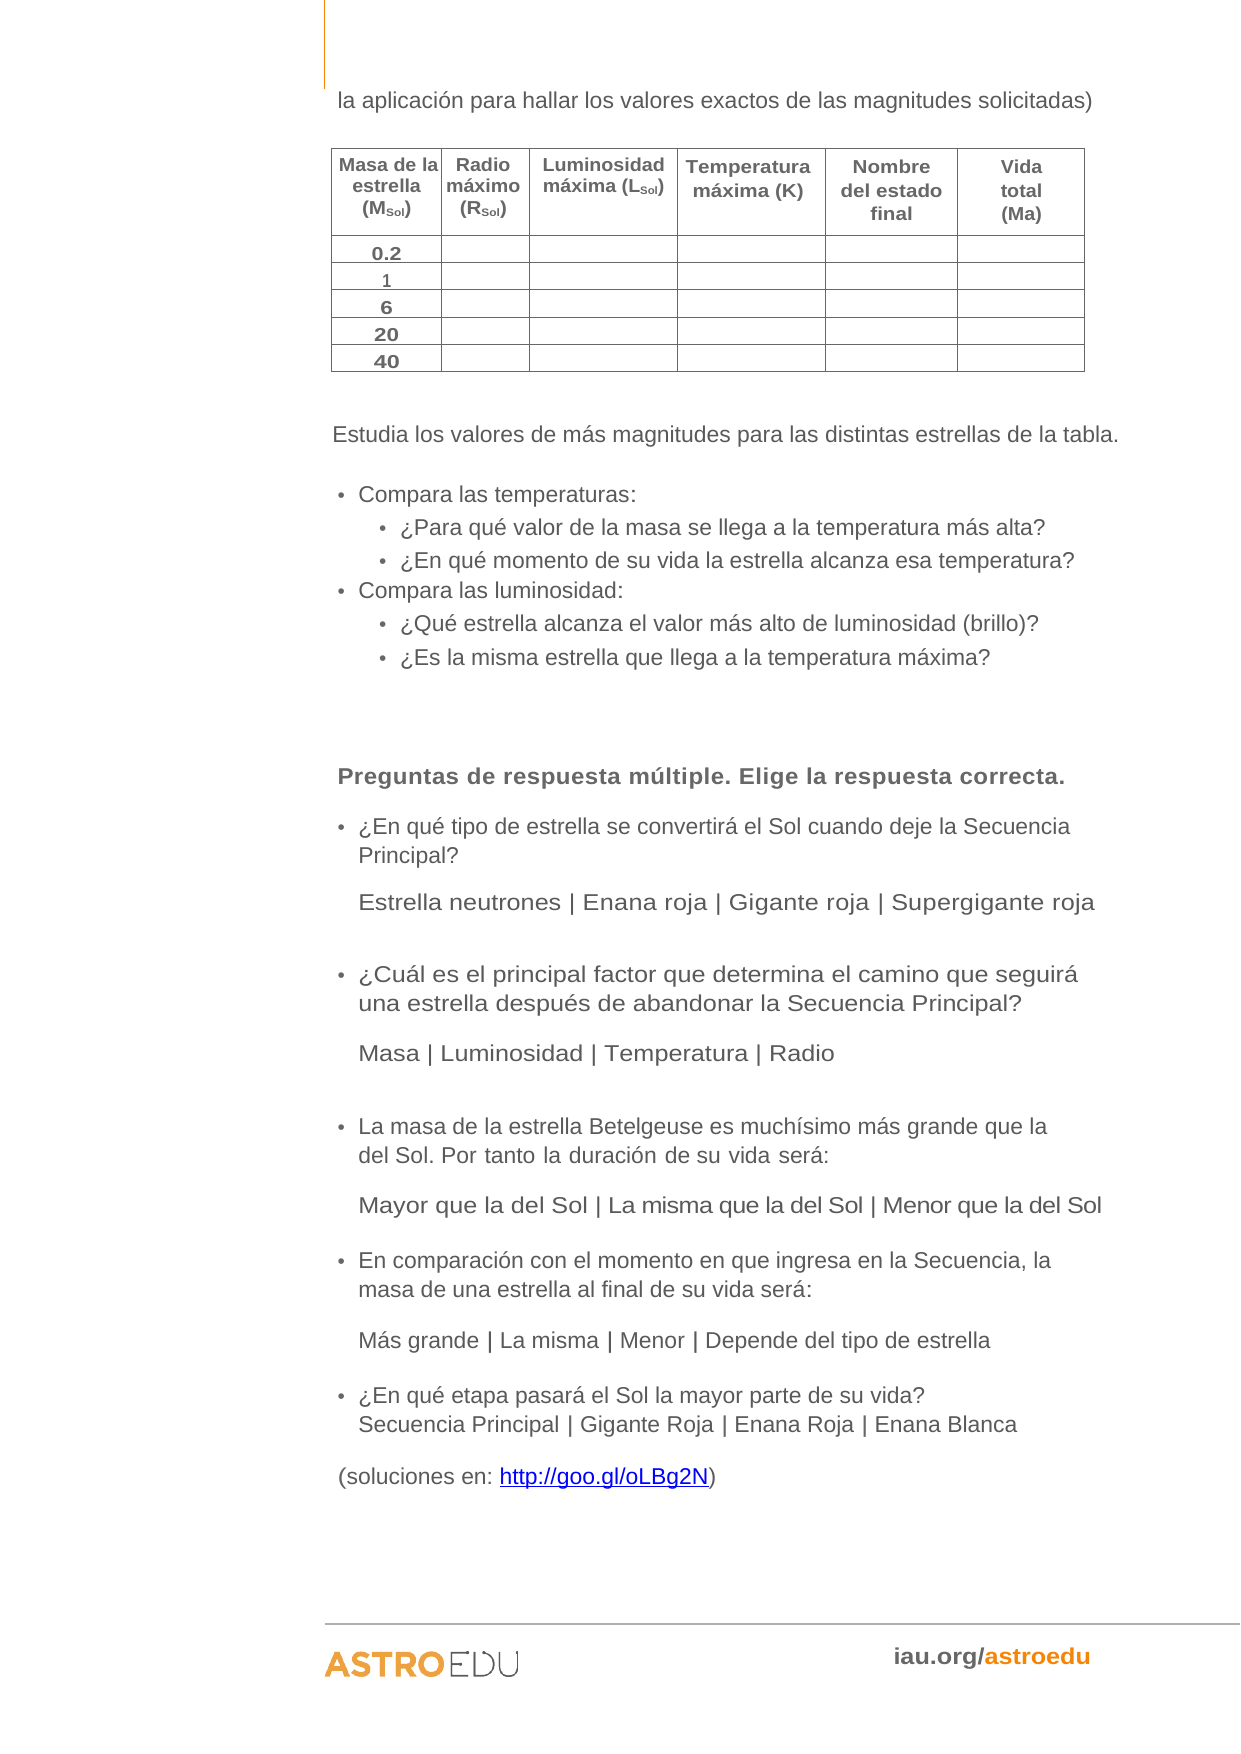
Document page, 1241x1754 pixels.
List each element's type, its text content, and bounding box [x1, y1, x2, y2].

table_cell [442, 236, 529, 262]
table_cell [958, 263, 1084, 289]
table_cell [678, 236, 825, 262]
table_cell [530, 290, 677, 316]
table_header Masa de la estrella (MSol) [332, 149, 441, 235]
list Compara las temperaturas: [337, 481, 1134, 507]
list Compara las luminosidad: [337, 577, 1134, 604]
text Secuencia Principal | Gigante Roja | Enana Roja | Enana Blanca (soluciones en: http://goo.gl/oLBg2N) [337, 1411, 1080, 1489]
table_cell 1 [332, 263, 441, 289]
list ¿Es la misma estrella que llega a la temperatura máxima? [379, 643, 1134, 670]
table_cell [958, 345, 1084, 371]
table_header Vida total (Ma) [958, 149, 1084, 235]
text Estudia los valores de más magnitudes para las distintas estrellas de la tabla. [332, 421, 1134, 447]
table_cell [442, 290, 529, 316]
table_cell [442, 318, 529, 343]
table_cell [530, 263, 677, 289]
table_header Radio máximo (RSol) [442, 149, 529, 235]
list ¿Qué estrella alcanza el valor más alto de luminosidad (brillo)? [379, 610, 1134, 637]
table_cell 6 [332, 290, 441, 316]
table_cell [678, 345, 825, 371]
table_cell 0.2 [332, 236, 441, 262]
table_header Luminosidad máxima (LSol) [530, 149, 677, 235]
table_cell 20 [332, 318, 441, 343]
list La masa de la estrella Betelgeuse es muchísimo más grande que la del Sol. Por tanto la duración de su vida será: [337, 1113, 1080, 1168]
table_cell [530, 236, 677, 262]
table_cell [958, 318, 1084, 343]
table_cell [826, 290, 957, 316]
table_cell [678, 318, 825, 343]
list ¿Cuál es el principal factor que determina el camino que seguirá una estrella después de abandonar la Secuencia Principal? [337, 961, 1080, 1017]
table_cell [826, 345, 957, 371]
table_cell [826, 263, 957, 289]
table_header Temperatura máxima (K) [678, 149, 825, 235]
table_cell [958, 290, 1084, 316]
table_cell [530, 345, 677, 371]
text Estrella neutrones | Enana roja | Gigante roja | Supergigante roja [358, 889, 1134, 915]
picture [324, 1628, 518, 1689]
list En comparación con el momento en que ingresa en la Secuencia, la masa de una estrella al final de su vida será: [337, 1247, 1080, 1303]
table_cell 40 [332, 345, 441, 371]
list ¿En qué momento de su vida la estrella alcanza esa temperatura? [379, 547, 1134, 573]
table_cell [442, 263, 529, 289]
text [337, 87, 1134, 114]
table_cell [958, 236, 1084, 262]
list ¿Para qué valor de la masa se llega a la temperatura más alta? [379, 514, 1134, 541]
table_cell [678, 263, 825, 289]
text Más grande | La misma | Menor | Depende del tipo de estrella [358, 1327, 1240, 1353]
text Masa | Luminosidad | Temperatura | Radio [358, 1040, 1240, 1067]
table_cell [826, 236, 957, 262]
table_header Nombre del estado final [826, 149, 957, 235]
table_cell [442, 345, 529, 371]
subtitle Preguntas de respuesta múltiple. Elige la respuesta correcta. [337, 763, 1240, 789]
text Mayor que la del Sol | La misma que la del Sol | Menor que la del Sol [358, 1192, 1240, 1218]
table_cell [826, 318, 957, 343]
table_cell [678, 290, 825, 316]
list ¿En qué etapa pasará el Sol la mayor parte de su vida? [337, 1382, 1240, 1408]
list ¿En qué tipo de estrella se convertirá el Sol cuando deje la Secuencia Principal? [337, 813, 1134, 868]
table_cell [530, 318, 677, 343]
